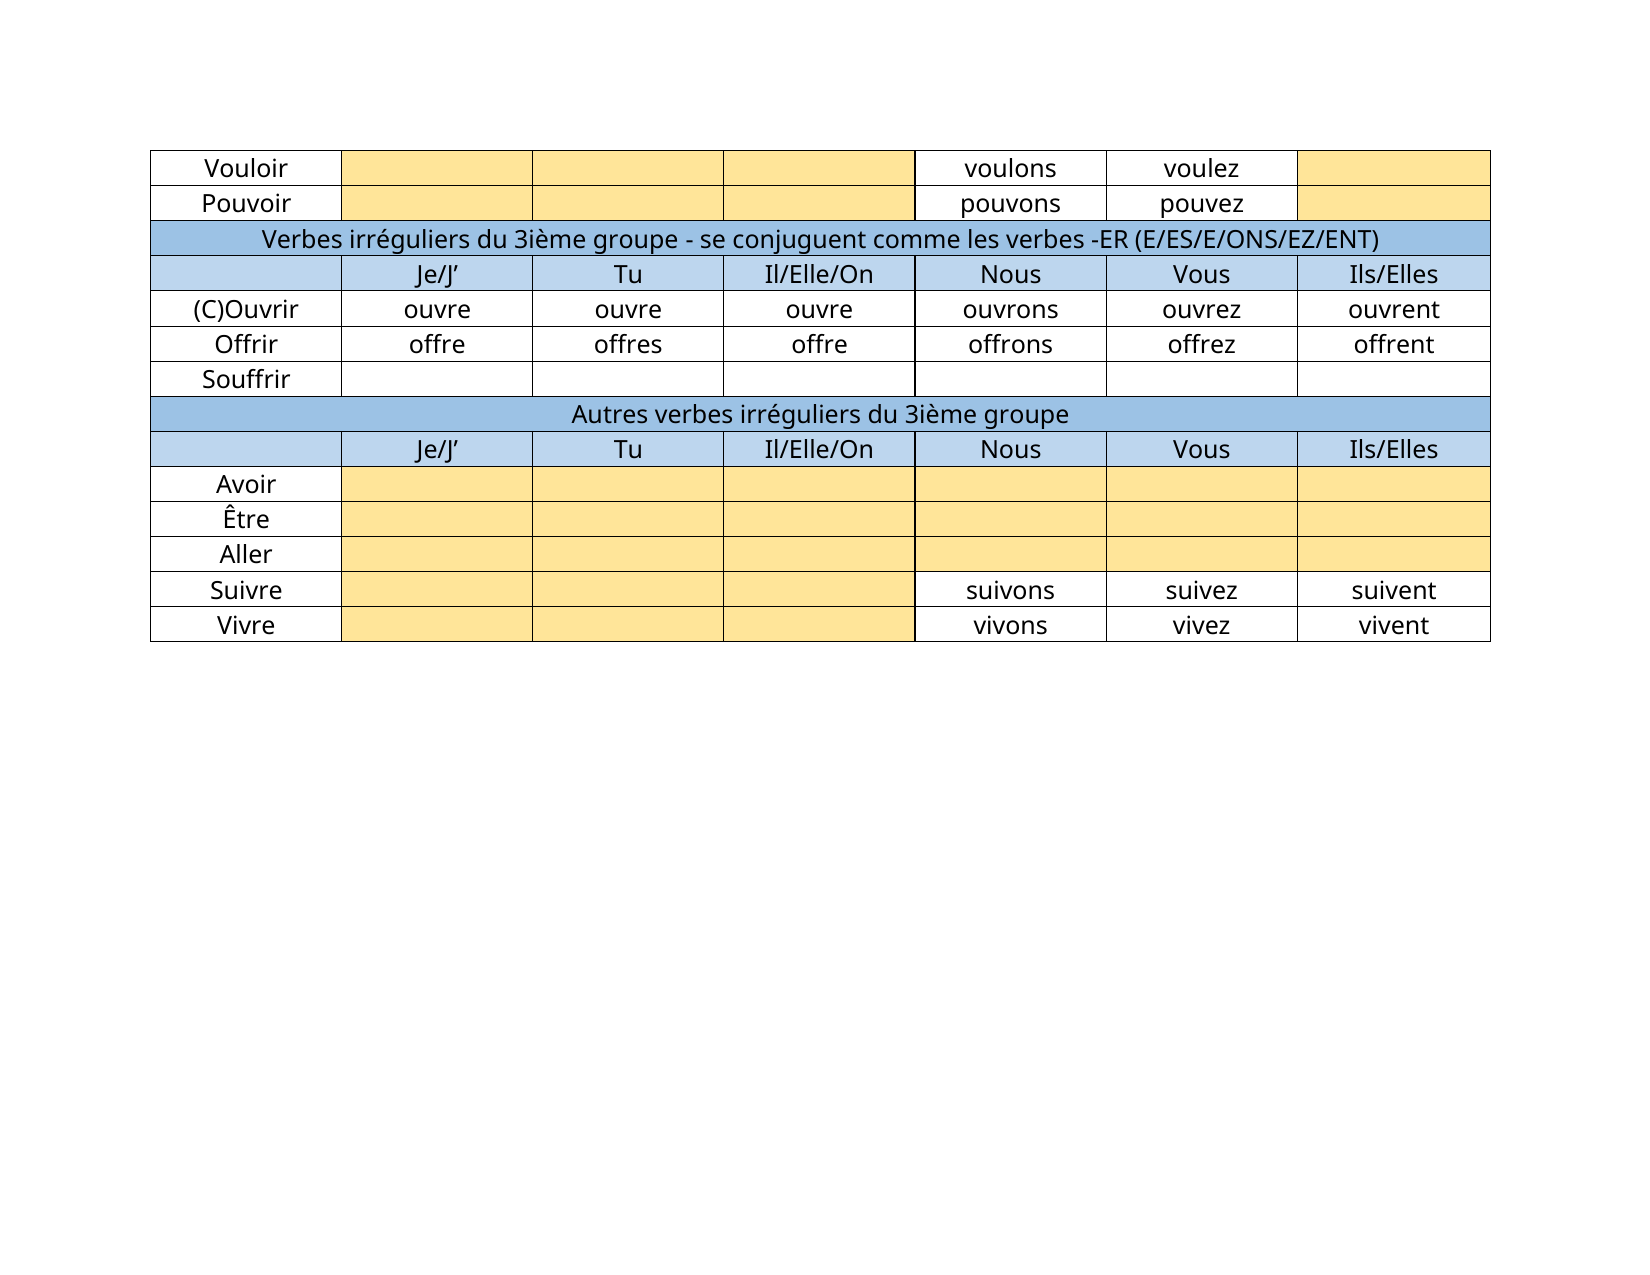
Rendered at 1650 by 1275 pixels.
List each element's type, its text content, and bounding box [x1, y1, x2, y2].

table_cell [1107, 362, 1297, 396]
table_cell vivent [1298, 607, 1490, 641]
table_cell pouvons [916, 186, 1106, 220]
table_cell [342, 467, 532, 501]
table_cell [1298, 537, 1490, 571]
table_cell Autres verbes irréguliers du 3ième groupe [151, 397, 1490, 431]
table_cell [342, 151, 532, 185]
table_cell [533, 537, 723, 571]
table_cell [1298, 502, 1490, 536]
table_cell [724, 537, 914, 571]
table_cell [916, 362, 1106, 396]
table_cell Tu [533, 432, 723, 466]
table_cell Être [151, 502, 341, 536]
table_cell offrons [916, 327, 1106, 361]
table_cell vivez [1107, 607, 1297, 641]
table_cell [342, 186, 532, 220]
table_cell Nous [916, 432, 1106, 466]
table_cell offres [533, 327, 723, 361]
table_cell Vous [1107, 256, 1297, 290]
table_cell Verbes irréguliers du 3ième groupe - se conjuguent comme les verbes -ER (E/ES/E/ONS/EZ/ENT) [151, 221, 685, 255]
table_cell [342, 362, 532, 396]
table_cell [724, 362, 914, 396]
table_cell ouvre [342, 291, 532, 326]
table_cell voulez [1107, 151, 1297, 185]
table_cell ouvrez [1107, 291, 1297, 326]
table_cell [916, 467, 1106, 501]
table_cell suivons [916, 572, 1106, 606]
table_cell [1298, 362, 1490, 396]
table_cell [533, 362, 723, 396]
table_cell Offrir [151, 327, 341, 361]
table_cell suivent [1298, 572, 1490, 606]
table_cell Je/J’ [342, 432, 532, 466]
table_cell Souffrir [151, 362, 341, 396]
table_cell [151, 256, 341, 290]
table_cell Ils/Elles [1298, 256, 1490, 290]
table_cell [342, 502, 532, 536]
table_cell [724, 151, 914, 185]
table_cell pouvez [1107, 186, 1297, 220]
table_cell [916, 502, 1106, 536]
table_cell voulons [916, 151, 1106, 185]
table_cell offrez [1107, 327, 1297, 361]
table_cell [1107, 467, 1297, 501]
table_cell [533, 467, 723, 501]
table_cell Je/J’ [342, 256, 532, 290]
table_cell Suivre [151, 572, 341, 606]
table_cell [533, 572, 723, 606]
table_cell ouvrent [1298, 291, 1490, 326]
table_cell Pouvoir [151, 186, 341, 220]
table_cell offrent [1298, 327, 1490, 361]
table_cell [724, 607, 914, 641]
table_cell offre [724, 327, 914, 361]
table_cell offre [342, 327, 532, 361]
table_cell ouvre [533, 291, 723, 326]
table_cell [533, 186, 723, 220]
table_cell Il/Elle/On [724, 432, 914, 466]
table_cell [1107, 537, 1297, 571]
table_cell Vouloir [151, 151, 341, 185]
table_cell Avoir [151, 467, 341, 501]
table_cell Nous [916, 256, 1106, 290]
table_cell [724, 502, 914, 536]
table_cell [342, 572, 532, 606]
table_cell Vous [1107, 432, 1297, 466]
table_cell [533, 502, 723, 536]
table_cell ouvre [724, 291, 914, 326]
table_cell [151, 432, 341, 466]
table_cell ouvrons [916, 291, 1106, 326]
table_cell [342, 537, 532, 571]
table_cell vivons [916, 607, 1106, 641]
table_cell (C)Ouvrir [151, 291, 341, 326]
table_cell [724, 467, 914, 501]
table_cell Il/Elle/On [724, 256, 914, 290]
table_cell [724, 186, 914, 220]
table_cell [1298, 186, 1490, 220]
table_cell [1298, 151, 1490, 185]
table_cell suivez [1107, 572, 1297, 606]
table_cell [1298, 467, 1490, 501]
table_cell [342, 607, 532, 641]
table_cell Vivre [151, 607, 341, 641]
table_cell [533, 607, 723, 641]
table_cell Aller [151, 537, 341, 571]
table_cell Ils/Elles [1298, 432, 1490, 466]
table_cell [916, 537, 1106, 571]
table_cell Tu [533, 256, 723, 290]
table_cell [724, 572, 914, 606]
table_cell [1107, 502, 1297, 536]
table_cell [533, 151, 723, 185]
table_cell Verbes irréguliers du 3ième groupe - se conjuguent comme les verbes -ER (E/ES/E/ONS/EZ/ENT) [693, 221, 1490, 255]
